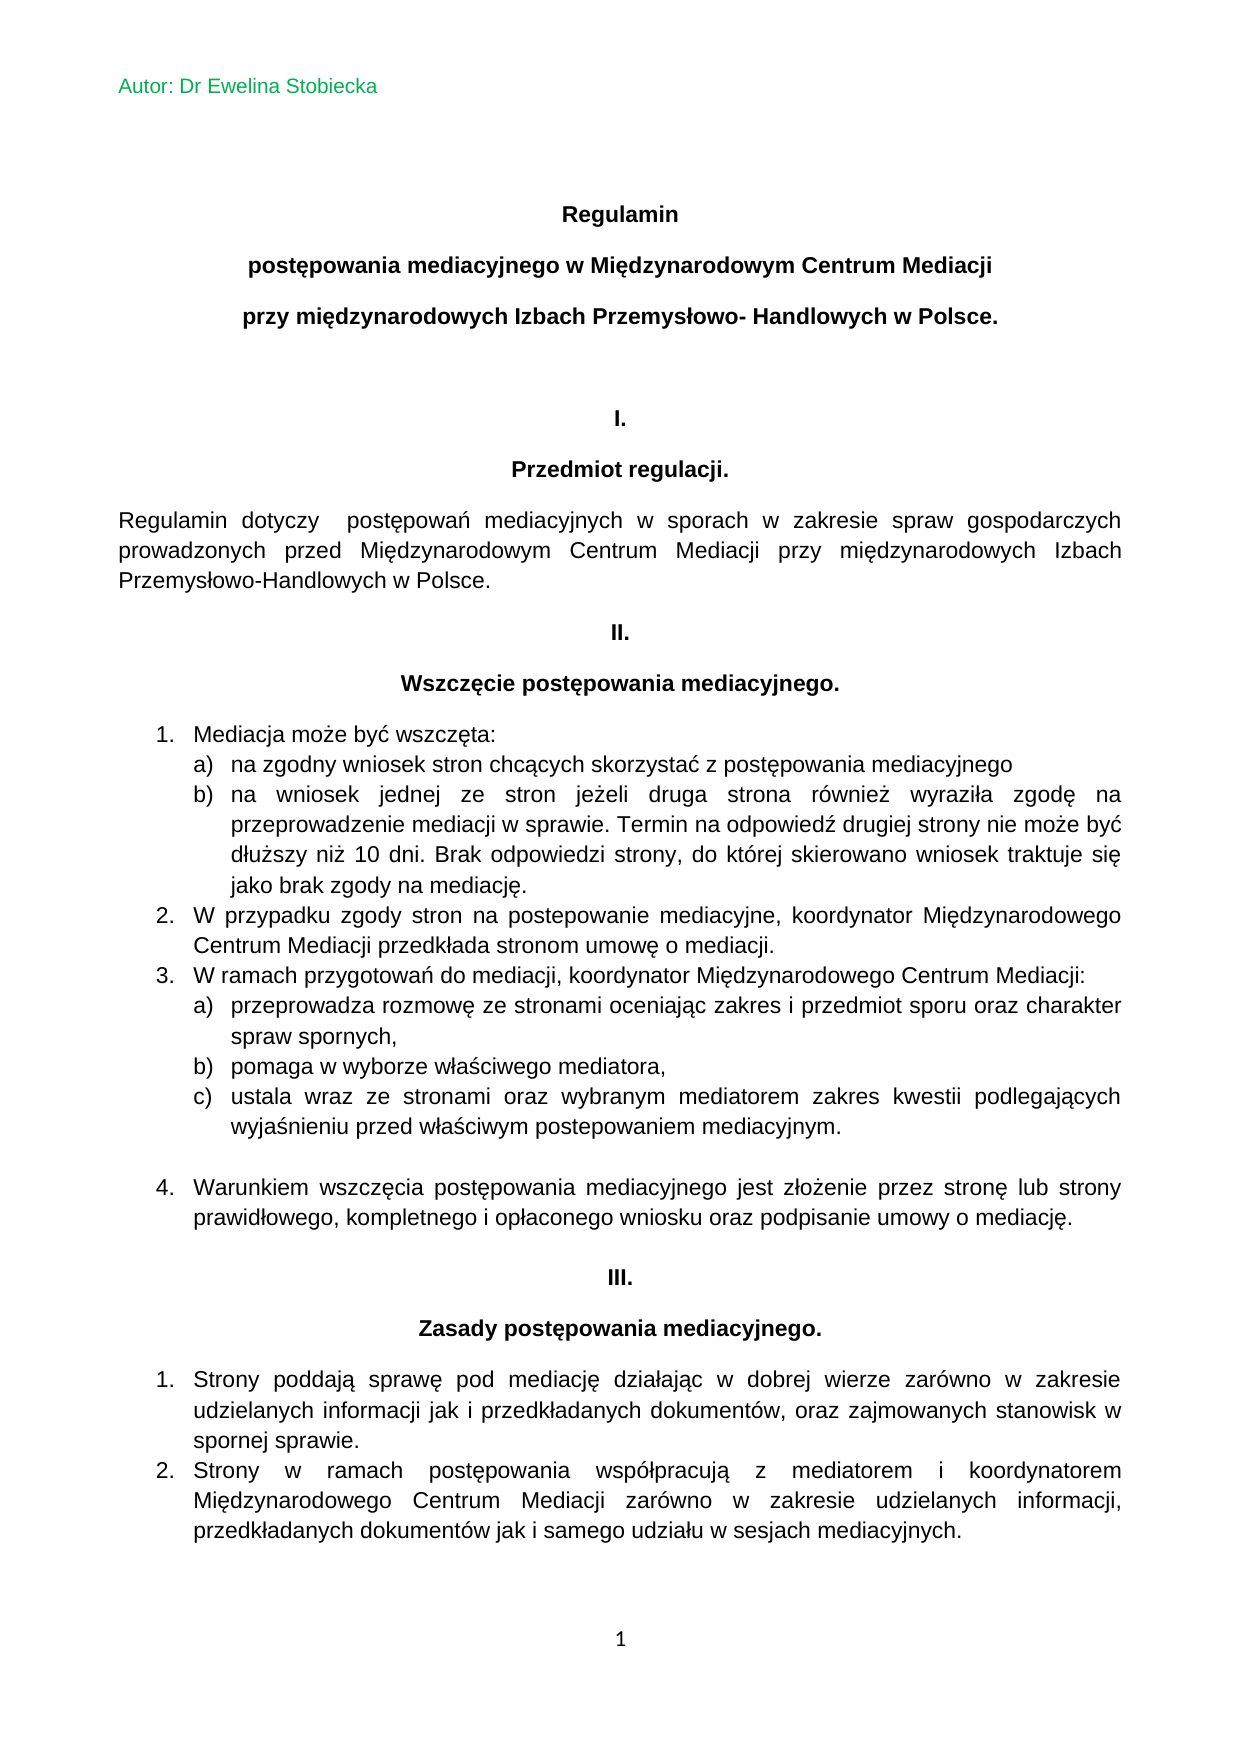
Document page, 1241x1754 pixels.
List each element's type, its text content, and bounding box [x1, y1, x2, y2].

list W ramach przygotowań do mediacji, koordynator Międzynarodowego Centrum Mediacji: [156, 962, 1122, 988]
list ustala wraz ze stronami oraz wybranym mediatorem zakres kwestii podlegających wyjaśnieniu przed właściwym postepowaniem mediacyjnym. [193, 1083, 1122, 1139]
text II. [118, 618, 1122, 645]
text Regulamin [118, 201, 1122, 227]
text Regulamin dotyczy postępowań mediacyjnych w sporach w zakresie spraw gospodarczych prowadzonych przed Międzynarodowym Centrum Mediacji przy międzynarodowych Izbach Przemysłowo-Handlowych w Polsce. [118, 507, 1122, 594]
list Strony poddają sprawę pod mediację działając w dobrej wierze zarówno w zakresie udzielanych informacji jak i przedkładanych dokumentów, oraz zajmowanych stanowisk w spornej sprawie. [156, 1366, 1122, 1453]
list na wniosek jednej ze stron jeżeli druga strona również wyraziła zgodę na przeprowadzenie mediacji w sprawie. Termin na odpowiedź drugiej strony nie może być dłuższy niż 10 dni. Brak odpowiedzi strony, do której skierowano wniosek traktuje się jako brak zgody na mediację. [193, 781, 1122, 898]
text I. [118, 405, 1122, 431]
list III. [118, 1264, 1122, 1291]
text postępowania mediacyjnego w Międzynarodowym Centrum Mediacji [118, 252, 1122, 278]
text przy międzynarodowych Izbach Przemysłowo- Handlowych w Polsce. [118, 303, 1122, 329]
list Mediacja może być wszczęta: [156, 721, 1122, 747]
list Warunkiem wszczęcia postępowania mediacyjnego jest złożenie przez stronę lub strony prawidłowego, kompletnego i opłaconego wniosku oraz podpisanie umowy o mediację. [156, 1174, 1122, 1230]
text Przedmiot regulacji. [118, 456, 1122, 482]
list W przypadku zgody stron na postepowanie mediacyjne, koordynator Międzynarodowego Centrum Mediacji przedkłada stronom umowę o mediacji. [156, 902, 1122, 958]
list na zgodny wniosek stron chcących skorzystać z postępowania mediacyjnego [193, 751, 1122, 777]
list Strony w ramach postępowania współpracują z mediatorem i koordynatorem Międzynarodowego Centrum Mediacji zarówno w zakresie udzielanych informacji, przedkładanych dokumentów jak i samego udziału w sesjach mediacyjnych. [156, 1457, 1122, 1544]
list pomaga w wyborze właściwego mediatora, [193, 1053, 1122, 1079]
text Zasady postępowania mediacyjnego. [118, 1315, 1122, 1342]
list przeprowadza rozmowę ze stronami oceniając zakres i przedmiot sporu oraz charakter spraw spornych, [193, 992, 1122, 1049]
text Wszczęcie postępowania mediacyjnego. [118, 669, 1122, 696]
